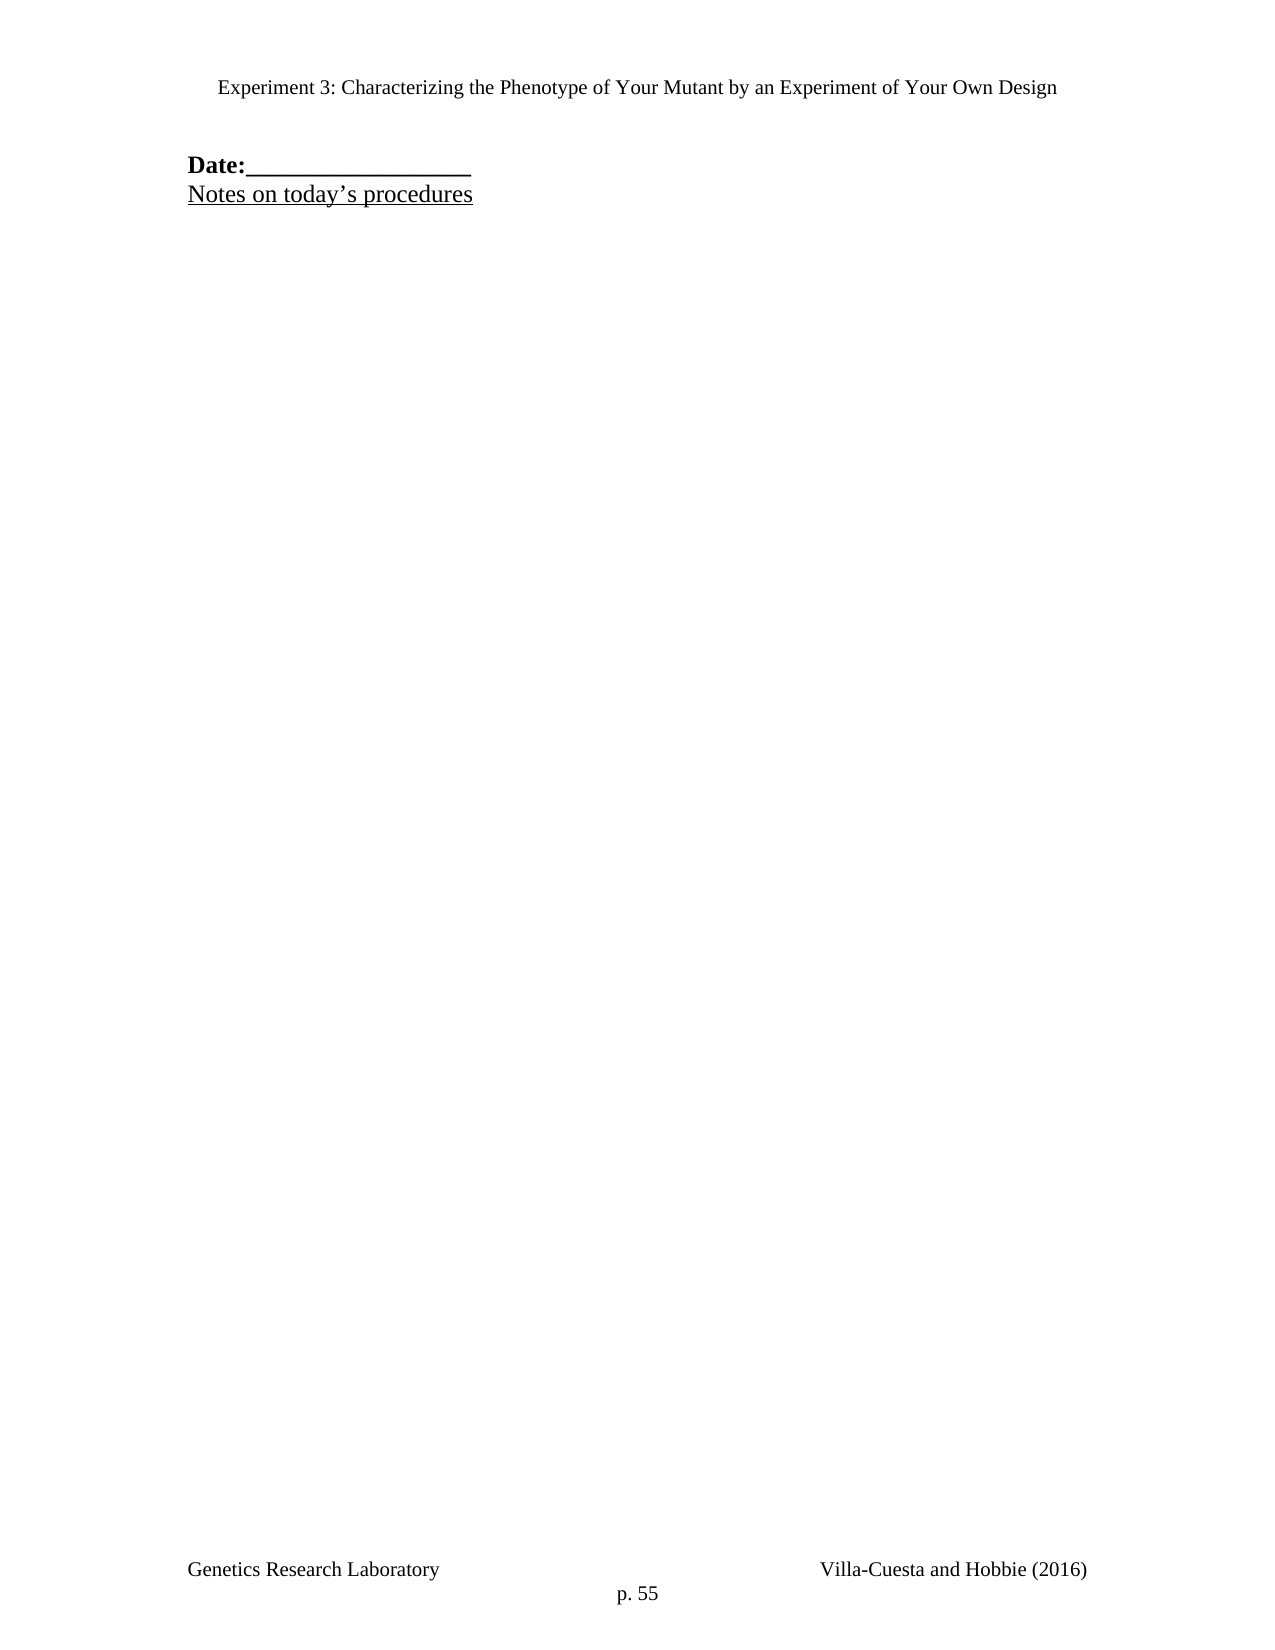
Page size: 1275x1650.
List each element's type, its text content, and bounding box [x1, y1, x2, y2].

text Notes on today’s procedures [187, 179, 1087, 207]
text Date:__________________ [187, 150, 1087, 179]
